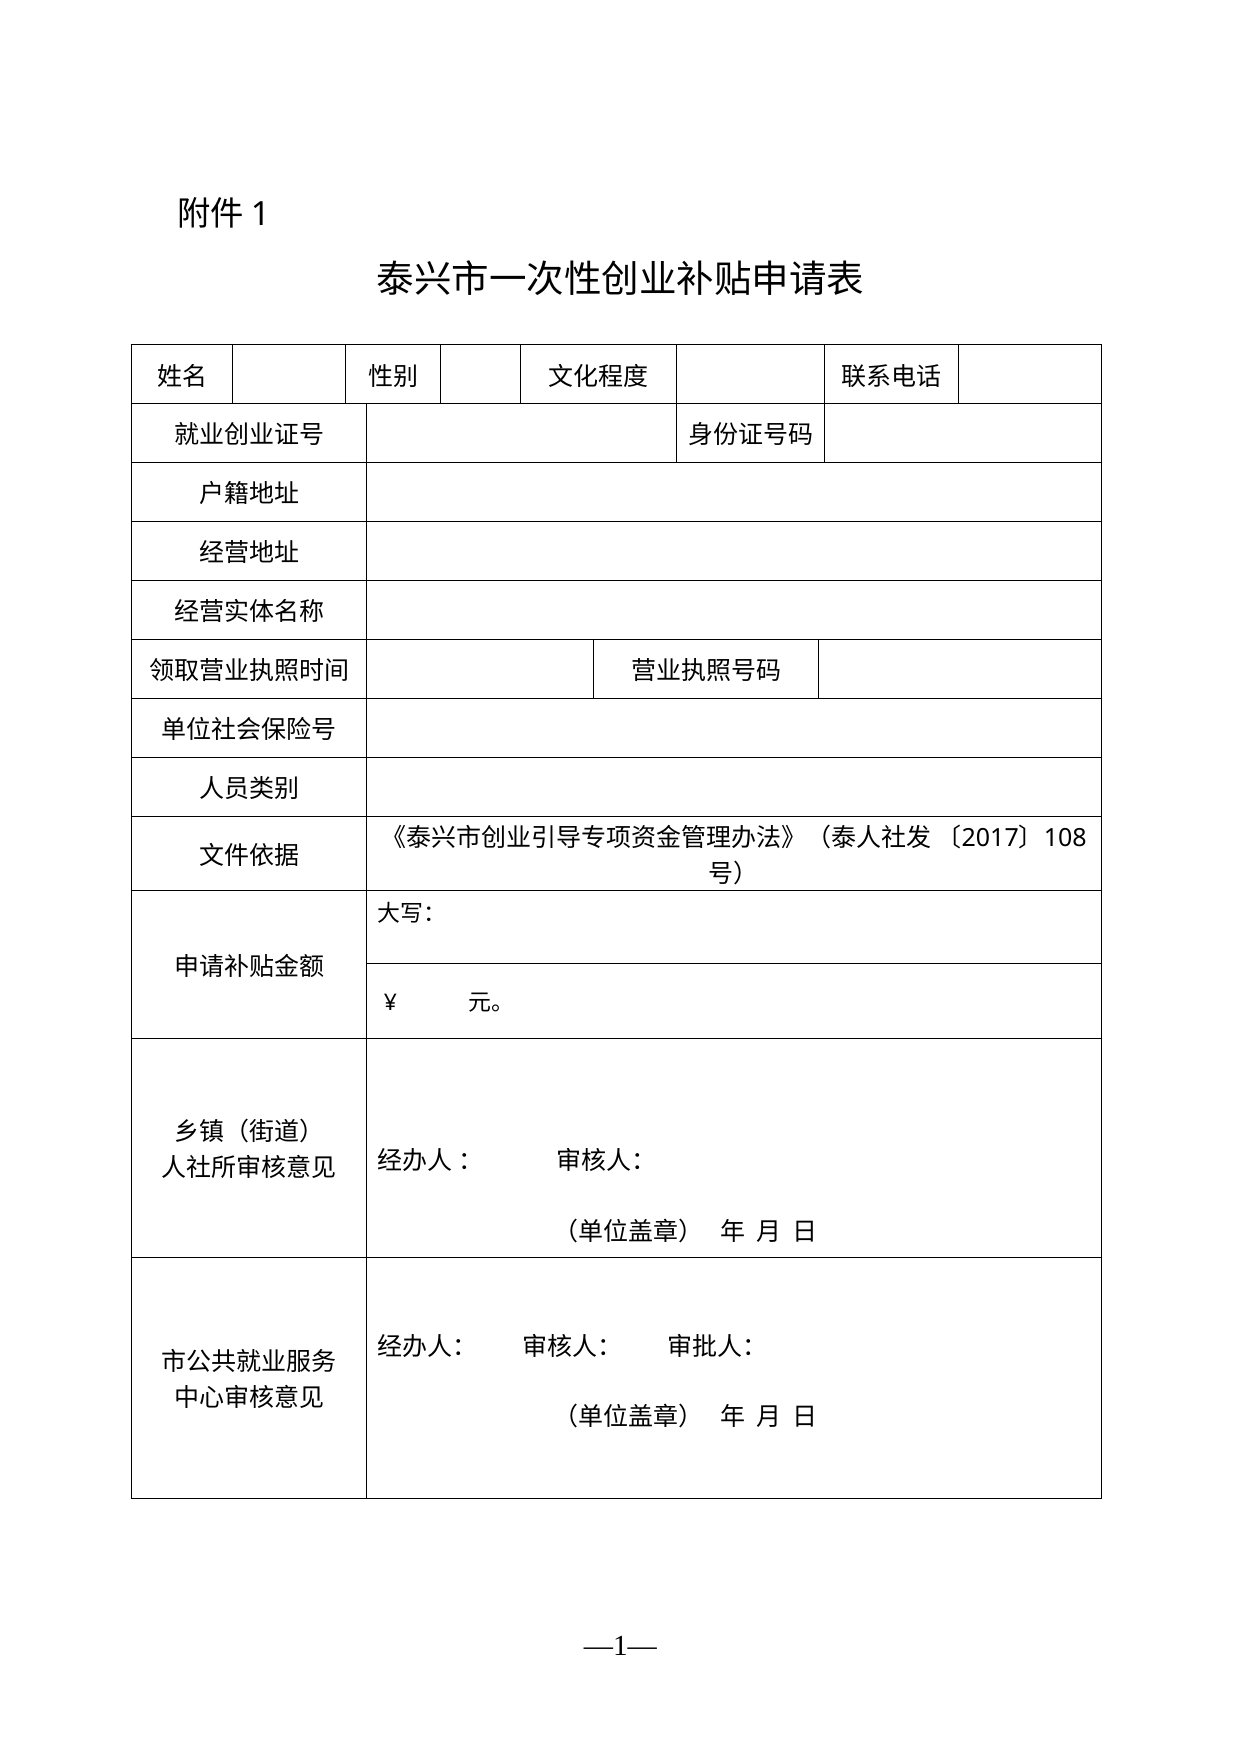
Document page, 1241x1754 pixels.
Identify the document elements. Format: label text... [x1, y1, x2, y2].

table_cell [819, 640, 1101, 698]
table_header [233, 345, 345, 403]
table_header 联系电话 [825, 345, 958, 403]
table_cell [367, 699, 1101, 757]
table_cell 文件依据 [132, 817, 366, 889]
text 附件1 [177, 178, 1063, 243]
table_header [441, 345, 520, 403]
table_cell 《泰兴市创业引导专项资金管理办法》（泰人社发 〔2017〕108号） [367, 817, 1101, 889]
table_cell 营业执照号码 [594, 640, 818, 698]
table_cell 大写： [367, 891, 1101, 963]
table_cell 经营实体名称 [132, 581, 366, 639]
table_cell 人员类别 [132, 758, 366, 816]
table_cell 经办人 ： 审核人： （单位盖章） 年 月 日 [367, 1039, 1101, 1257]
table_cell 户籍地址 [132, 463, 366, 521]
table_header 文化程度 [521, 345, 676, 403]
table_cell [825, 404, 1101, 462]
table_cell 领取营业执照时间 [132, 640, 366, 698]
table_cell [367, 758, 1101, 816]
table_cell 身份证号码 [677, 404, 824, 462]
table_cell ¥ 元。 [367, 964, 1101, 1038]
table_cell [367, 522, 1101, 580]
table_cell 市公共就业服务 中心审核意见 [132, 1258, 366, 1497]
table_cell [367, 404, 676, 462]
table_cell [367, 463, 1101, 521]
table_cell [367, 640, 593, 698]
table_cell 经办人： 审核人： 审批人： （单位盖章） 年 月 日 [367, 1258, 1101, 1497]
table_header 姓名 [132, 345, 232, 403]
table_header [959, 345, 1101, 403]
table_cell [367, 581, 1101, 639]
table_cell 单位社会保险号 [132, 699, 366, 757]
table_cell 乡镇（街道） 人社所审核意见 [132, 1039, 366, 1257]
table_header [677, 345, 824, 403]
table_header 性别 [346, 345, 440, 403]
text 泰兴市一次性创业补贴申请表 [177, 243, 1063, 308]
table_cell 就业创业证号 [132, 404, 366, 462]
table_cell 经营地址 [132, 522, 366, 580]
table_cell 申请补贴金额 [132, 891, 366, 1038]
